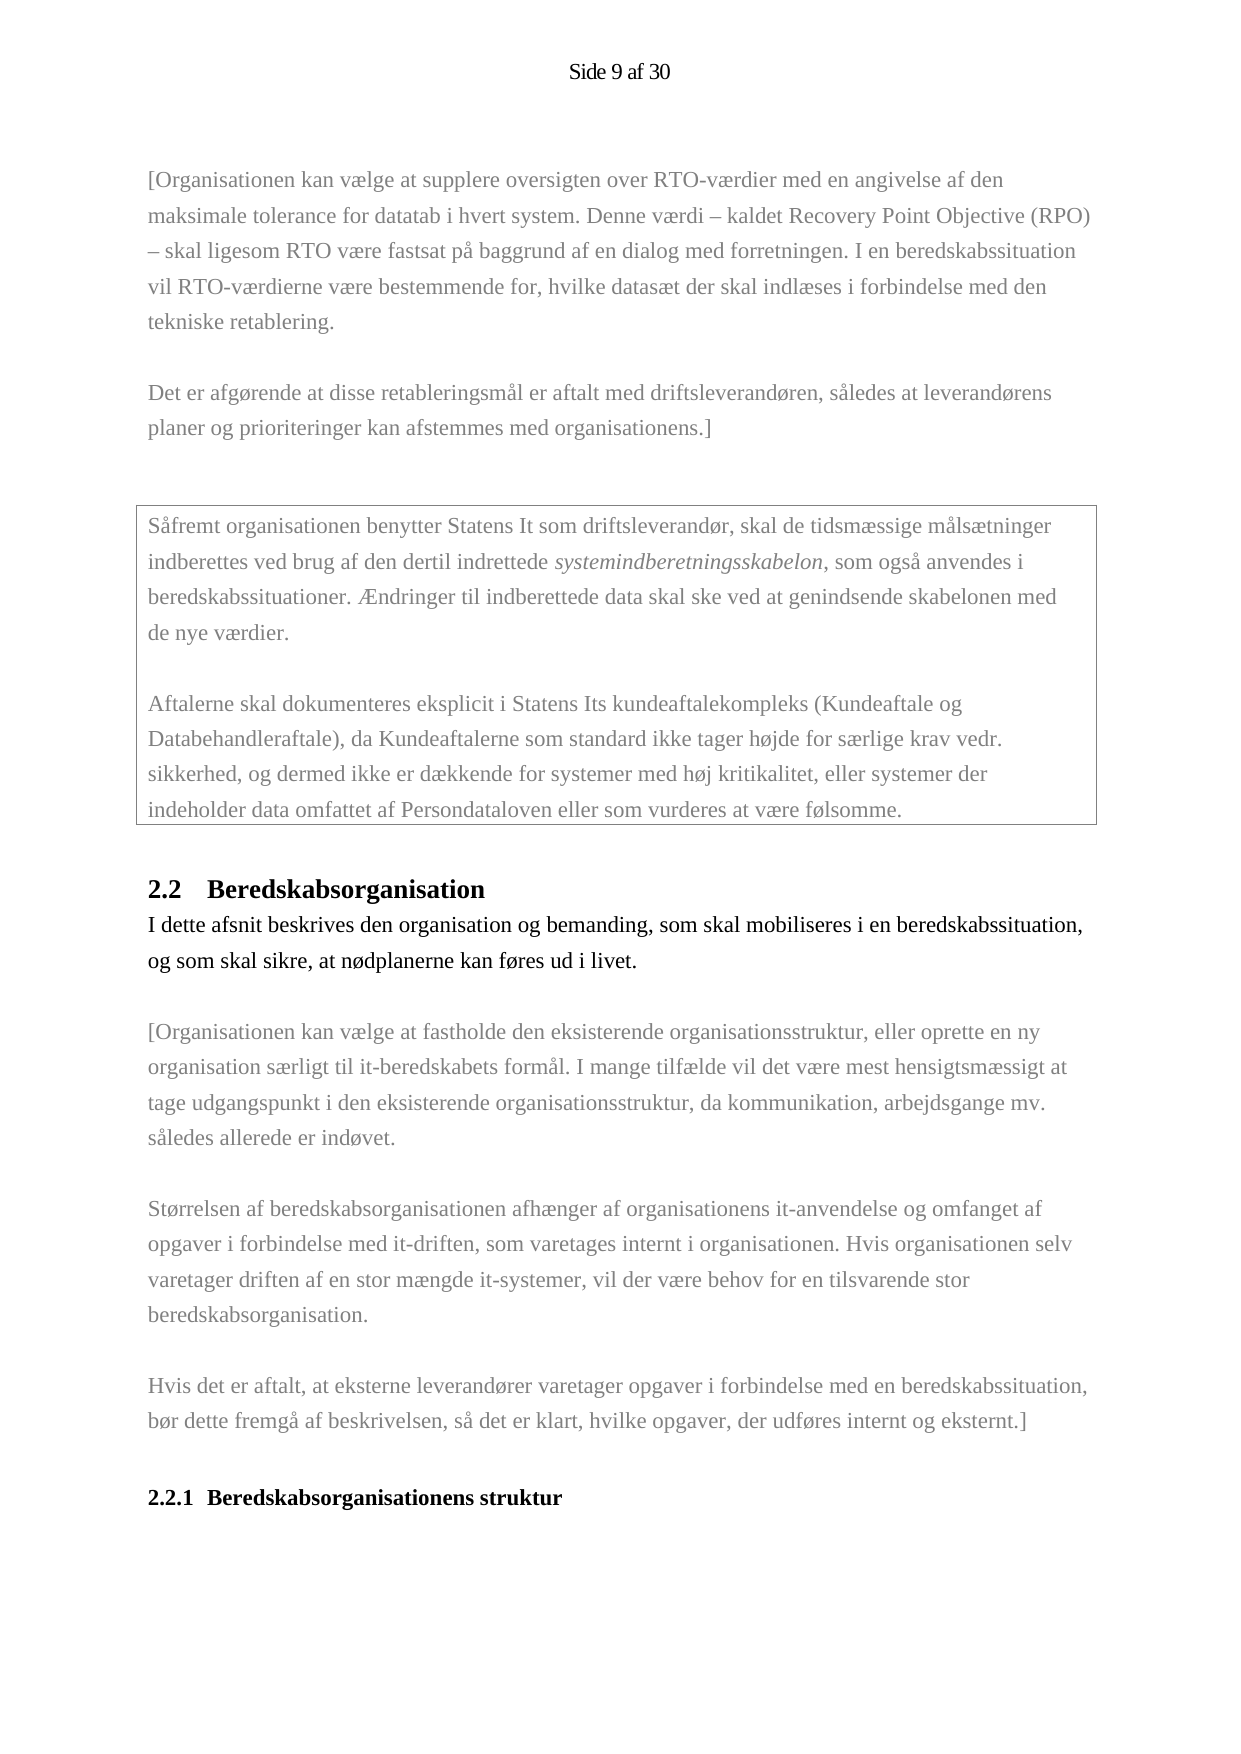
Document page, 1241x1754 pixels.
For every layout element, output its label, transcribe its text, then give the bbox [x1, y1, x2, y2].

text Størrelsen af beredskabsorganisationen afhænger af organisationens it-anvendelse og omfanget af opgaver i forbindelse med it-driften, som varetages internt i organisationen. Hvis organisationen selv varetager driften af en stor mængde it-systemer, vil der være behov for en tilsvarende stor beredskabsorganisation. [148, 1188, 1092, 1329]
text Det er afgørende at disse retableringsmål er aftalt med driftsleverandøren, således at leverandørens planer og prioriteringer kan afstemmes med organisationens.] [148, 372, 1092, 443]
table_header Såfremt organisationen benytter Statens It som driftsleverandør, skal de tidsmæssige målsætninger indberettes ved brug af den dertil indrettede systemindberetningsskabelon, som også anvendes i beredskabssituationer. Ændringer til indberettede data skal ske ved at genindsende skabelonen med de nye værdier. Aftalerne skal dokumenteres eksplicit i Statens Its kundeaftalekompleks (Kundeaftale og Databehandleraftale), da Kundeaftalerne som standard ikke tager højde for særlige krav vedr. sikkerhed, og dermed ikke er dækkende for systemer med høj kritikalitet, eller systemer der indeholder data omfattet af Persondataloven eller som vurderes at være følsomme. [137, 506, 1096, 824]
text I dette afsnit beskrives den organisation og bemanding, som skal mobiliseres i en beredskabssituation, og som skal sikre, at nødplanerne kan føres ud i livet. [148, 904, 1092, 975]
subtitle Beredskabsorganisation [148, 873, 1092, 904]
subtitle Beredskabsorganisationens struktur [148, 1484, 1092, 1511]
text Hvis det er aftalt, at eksterne leverandører varetager opgaver i forbindelse med en beredskabssituation, bør dette fremgå af beskrivelsen, så det er klart, hvilke opgaver, der udføres internt og eksternt.] [148, 1365, 1092, 1436]
text [Organisationen kan vælge at fastholde den eksisterende organisationsstruktur, eller oprette en ny organisation særligt til it-beredskabets formål. I mange tilfælde vil det være mest hensigtsmæssigt at tage udgangspunkt i den eksisterende organisationsstruktur, da kommunikation, arbejdsgange mv. således allerede er indøvet. [148, 1011, 1092, 1152]
text [Organisationen kan vælge at supplere oversigten over RTO-værdier med en angivelse af den maksimale tolerance for datatab i hvert system. Denne værdi – kaldet Recovery Point Objective (RPO) – skal ligesom RTO være fastsat på baggrund af en dialog med forretningen. I en beredskabssituation vil RTO-værdierne være bestemmende for, hvilke datasæt der skal indlæses i forbindelse med den tekniske retablering. [148, 159, 1092, 337]
